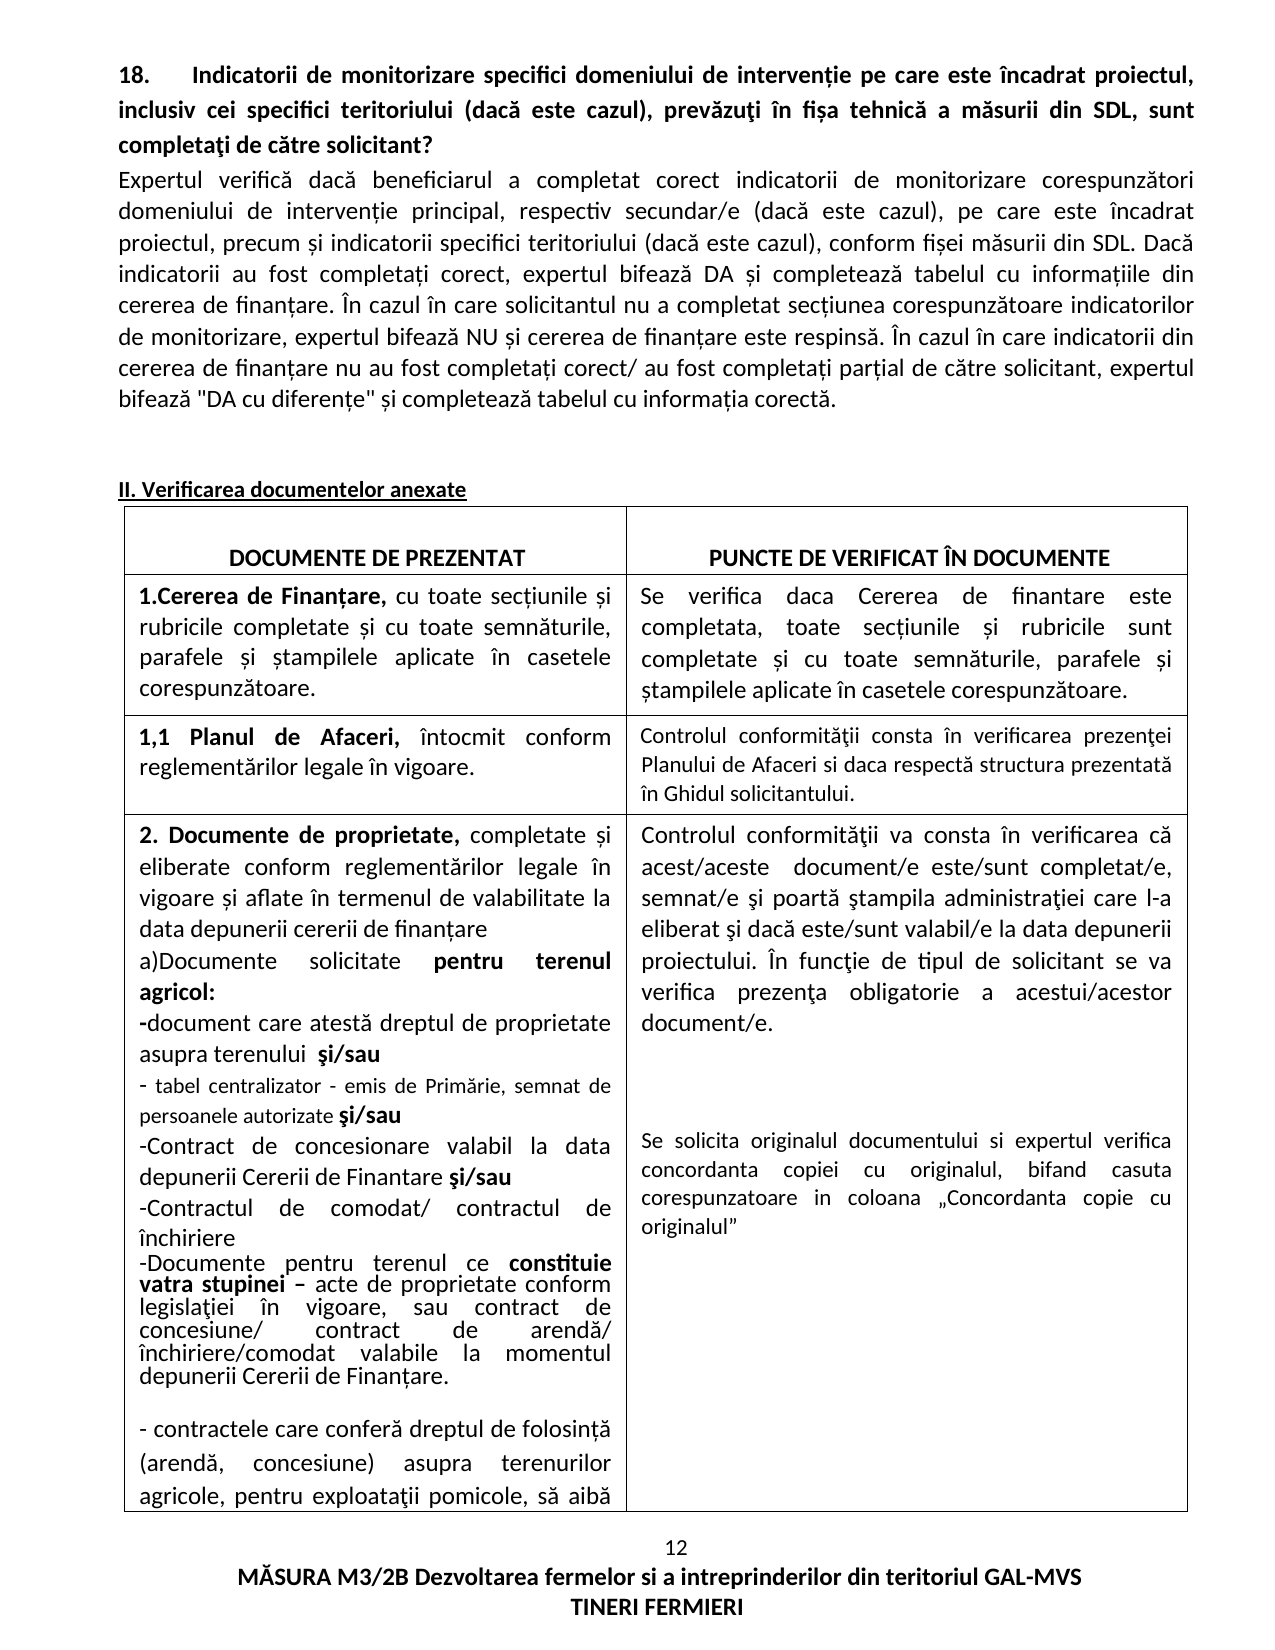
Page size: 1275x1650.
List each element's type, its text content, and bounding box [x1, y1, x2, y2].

text II. Verificarea documentelor anexate [118, 475, 1196, 503]
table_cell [125, 815, 626, 1511]
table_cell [627, 815, 1187, 1511]
table_cell Se verifica daca Cererea de finantare este completata, toate secțiunile și rubricile sunt completate și cu toate semnăturile, parafele și ștampilele aplicate în casetele corespunzătoare. [627, 575, 1187, 715]
table_cell 1,1 Planul de Afaceri, întocmit conform reglementărilor legale în vigoare. [125, 716, 626, 814]
list Indicatorii de monitorizare specifici domeniului de intervenție pe care este încadrat proiectul, inclusiv cei specifici teritoriului (dacă este cazul), prevăzuţi în fișa tehnică a măsurii din SDL, sunt completaţi de către solicitant? [118, 59, 1196, 160]
table_header DOCUMENTE DE PREZENTAT [125, 507, 626, 574]
text Expertul verifică dacă beneficiarul a completat corect indicatorii de monitorizare corespunzători domeniului de intervenție principal, respectiv secundar/e (dacă este cazul), pe care este încadrat proiectul, precum și indicatorii specifici teritoriului (dacă este cazul), conform fișei măsurii din SDL. Dacă indicatorii au fost completați corect, expertul bifează DA și completează tabelul cu informațiile din cererea de finanțare. În cazul în care solicitantul nu a completat secțiunea corespunzătoare indicatorilor de monitorizare, expertul bifează NU și cererea de finanțare este respinsă. În cazul în care indicatorii din cererea de finanțare nu au fost completați corect/ au fost completați parțial de către solicitant, expertul bifează "DA cu diferențe" și completează tabelul cu informația corectă. [118, 164, 1196, 414]
table_header PUNCTE DE VERIFICAT ÎN DOCUMENTE [627, 507, 1187, 574]
table_cell 1.Cererea de Finanțare, cu toate secțiunile și rubricile completate și cu toate semnăturile, parafele și ștampilele aplicate în casetele corespunzătoare. [125, 575, 626, 715]
table_cell Controlul conformităţii consta în verificarea prezenţei Planului de Afaceri si daca respectă structura prezentată în Ghidul solicitantului. [627, 716, 1187, 814]
